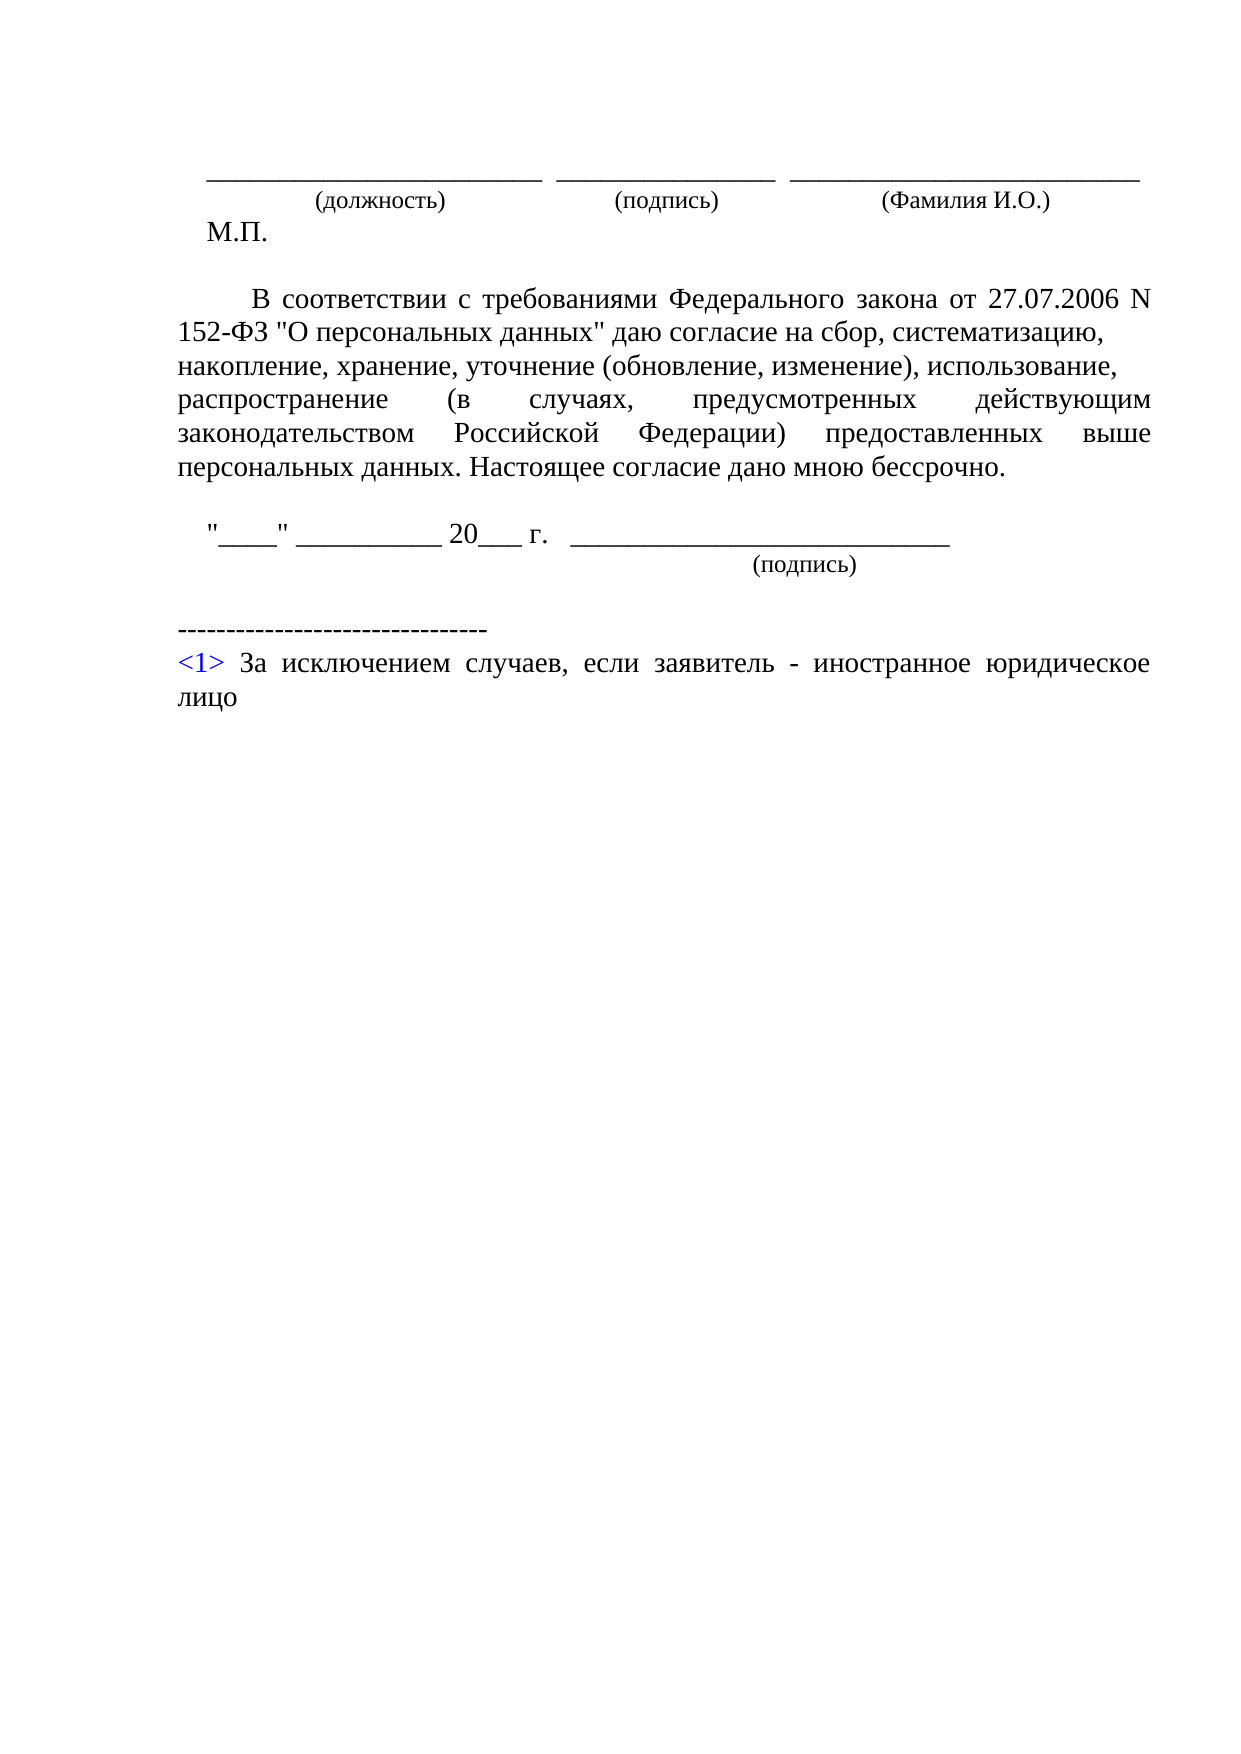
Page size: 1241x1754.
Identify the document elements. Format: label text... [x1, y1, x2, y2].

text распространение (в случаях, предусмотренных действующим законодательством Российской Федерации) предоставленных выше персональных данных. Настоящее согласие дано мною бессрочно. [177, 382, 1152, 482]
text М.П. [177, 214, 1152, 247]
text _______________________ _______________ ________________________ [177, 152, 1152, 185]
text -------------------------------- [177, 612, 1152, 645]
text (подпись) [177, 549, 1152, 578]
text (должность) (подпись) (Фамилия И.О.) [177, 185, 1152, 214]
text <1> За исключением случаев, если заявитель - иностранное юридическое лицо [177, 645, 1152, 712]
text В соответствии с требованиями Федерального закона от 27.07.2006 N 152-ФЗ "О персональных данных" даю согласие на сбор, систематизацию, [177, 281, 1152, 348]
text накопление, хранение, уточнение (обновление, изменение), использование, [177, 348, 1152, 382]
text "____" __________ 20___ г. __________________________ [177, 516, 1152, 549]
